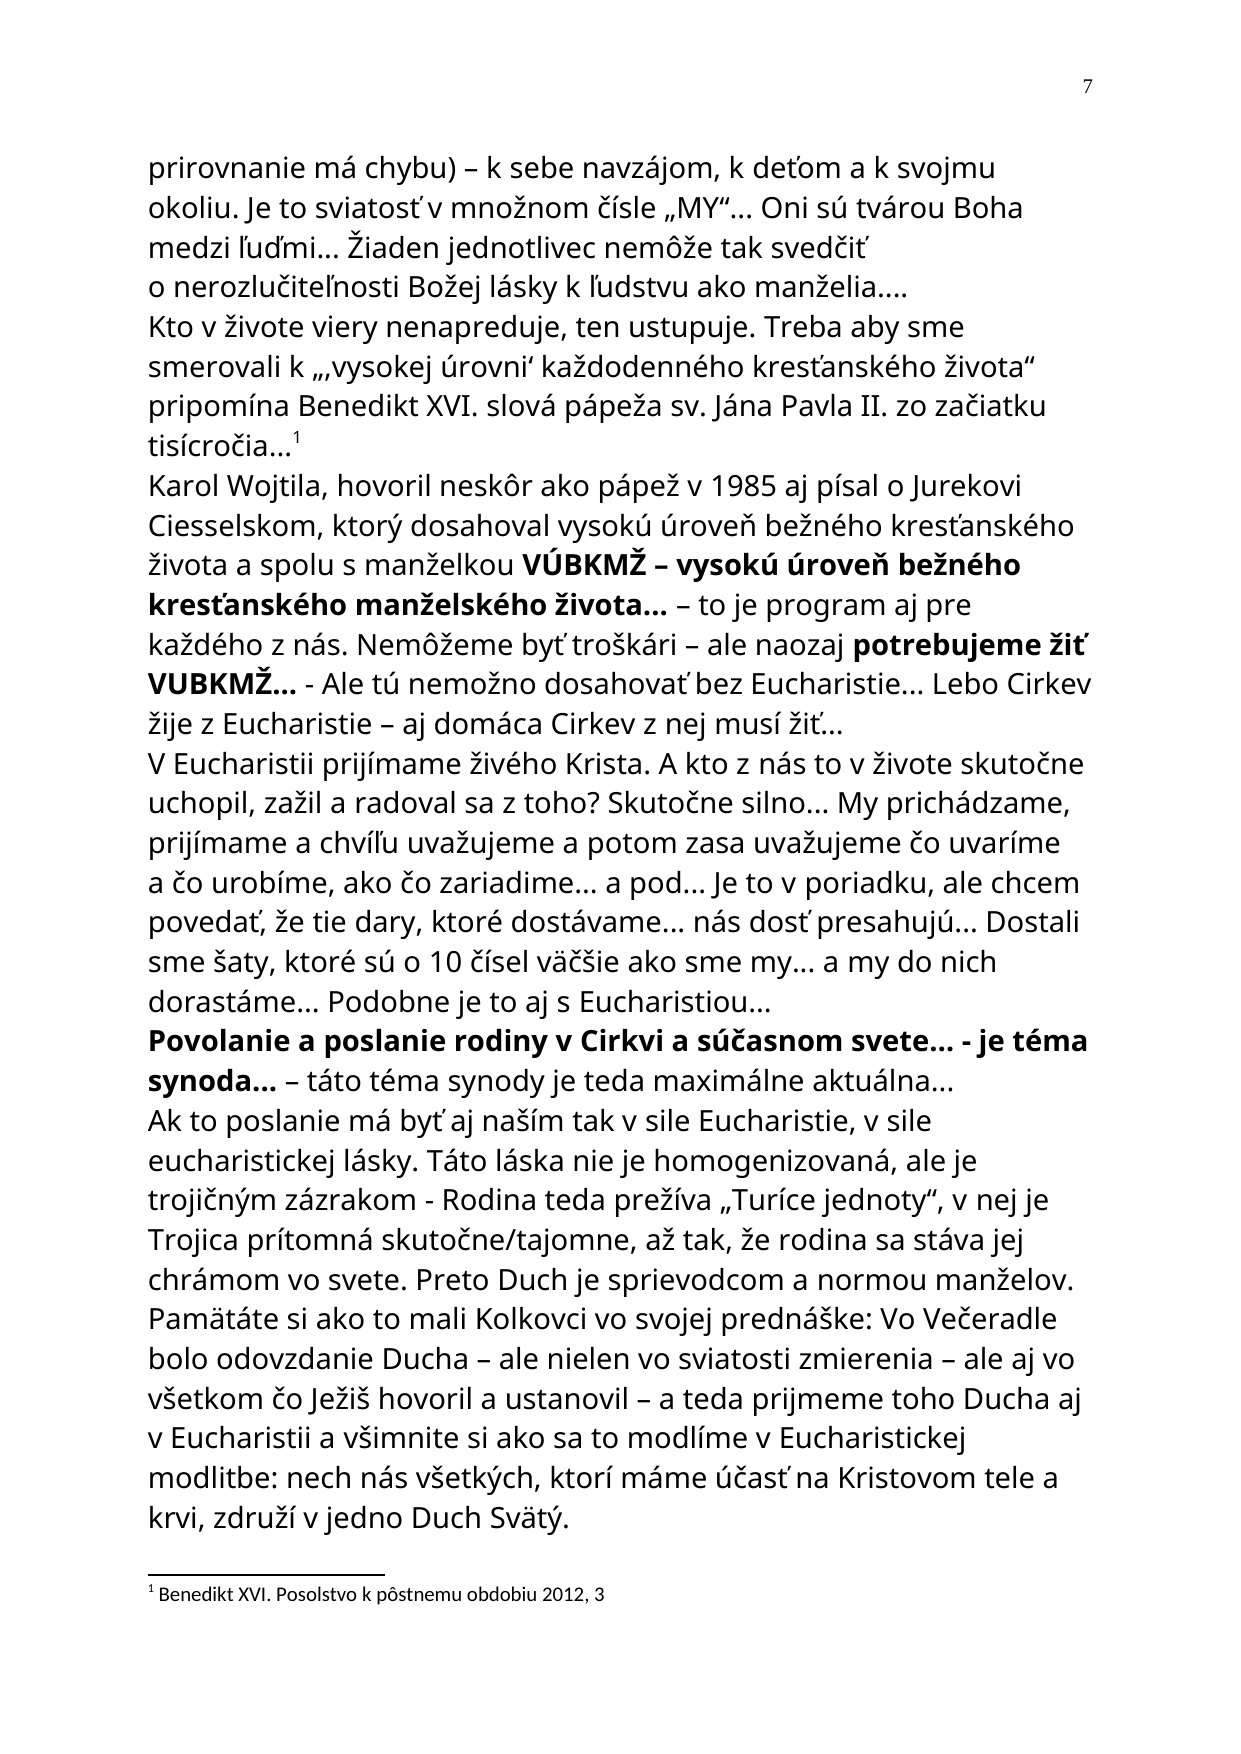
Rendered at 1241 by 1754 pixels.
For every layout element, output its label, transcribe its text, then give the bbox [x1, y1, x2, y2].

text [148, 148, 1093, 306]
text Povolanie a poslanie rodiny v Cirkvi a súčasnom svete… - je téma synoda... – táto téma synody je teda maximálne aktuálna... [148, 1021, 1093, 1100]
text Kto v živote viery nenapreduje, ten ustupuje. Treba aby sme smerovali k „,vysokej úrovni‘ každodenného kresťanského života“ pripomína Benedikt XVI. slová pápeža sv. Jána Pavla II. zo začiatku tisícročia... [148, 306, 1093, 465]
text Karol Wojtila, hovoril neskôr ako pápež v 1985 aj písal o Jurekovi Ciesselskom, ktorý dosahoval vysokú úroveň bežného kresťanského života a spolu s manželkou VÚBKMŽ – vysokú úroveň bežného kresťanského manželského života... – to je program aj pre každého z nás. Nemôžeme byť troškári – ale naozaj potrebujeme žiť VUBKMŽ... - Ale tú nemožno dosahovať bez Eucharistie... Lebo Cirkev žije z Eucharistie – aj domáca Cirkev z nej musí žiť... [148, 465, 1093, 743]
text V Eucharistii prijímame živého Krista. A kto z nás to v živote skutočne uchopil, zažil a radoval sa z toho? Skutočne silno... My prichádzame, prijímame a chvíľu uvažujeme a potom zasa uvažujeme čo uvaríme a čo urobíme, ako čo zariadime... a pod... Je to v poriadku, ale chcem povedať, že tie dary, ktoré dostávame... nás dosť presahujú... Dostali sme šaty, ktoré sú o 10 čísel väčšie ako sme my... a my do nich dorastáme... Podobne je to aj s Eucharistiou... [148, 743, 1093, 1021]
text Ak to poslanie má byť aj naším tak v sile Eucharistie, v sile eucharistickej lásky. Táto láska nie je homogenizovaná, ale je trojičným zázrakom - Rodina teda prežíva „Turíce jednoty“, v nej je Trojica prítomná skutočne/tajomne, až tak, že rodina sa stáva jej chrámom vo svete. Preto Duch je sprievodcom a normou manželov. Pamätáte si ako to mali Kolkovci vo svojej prednáške: Vo Večeradle bolo odovzdanie Ducha – ale nielen vo sviatosti zmierenia – ale aj vo všetkom čo Ježiš hovoril a ustanovil – a teda prijmeme toho Ducha aj v Eucharistii a všimnite si ako sa to modlíme v Eucharistickej modlitbe: nech nás všetkých, ktorí máme účasť na Kristovom tele a krvi, združí v jedno Duch Svätý. [148, 1100, 1093, 1537]
